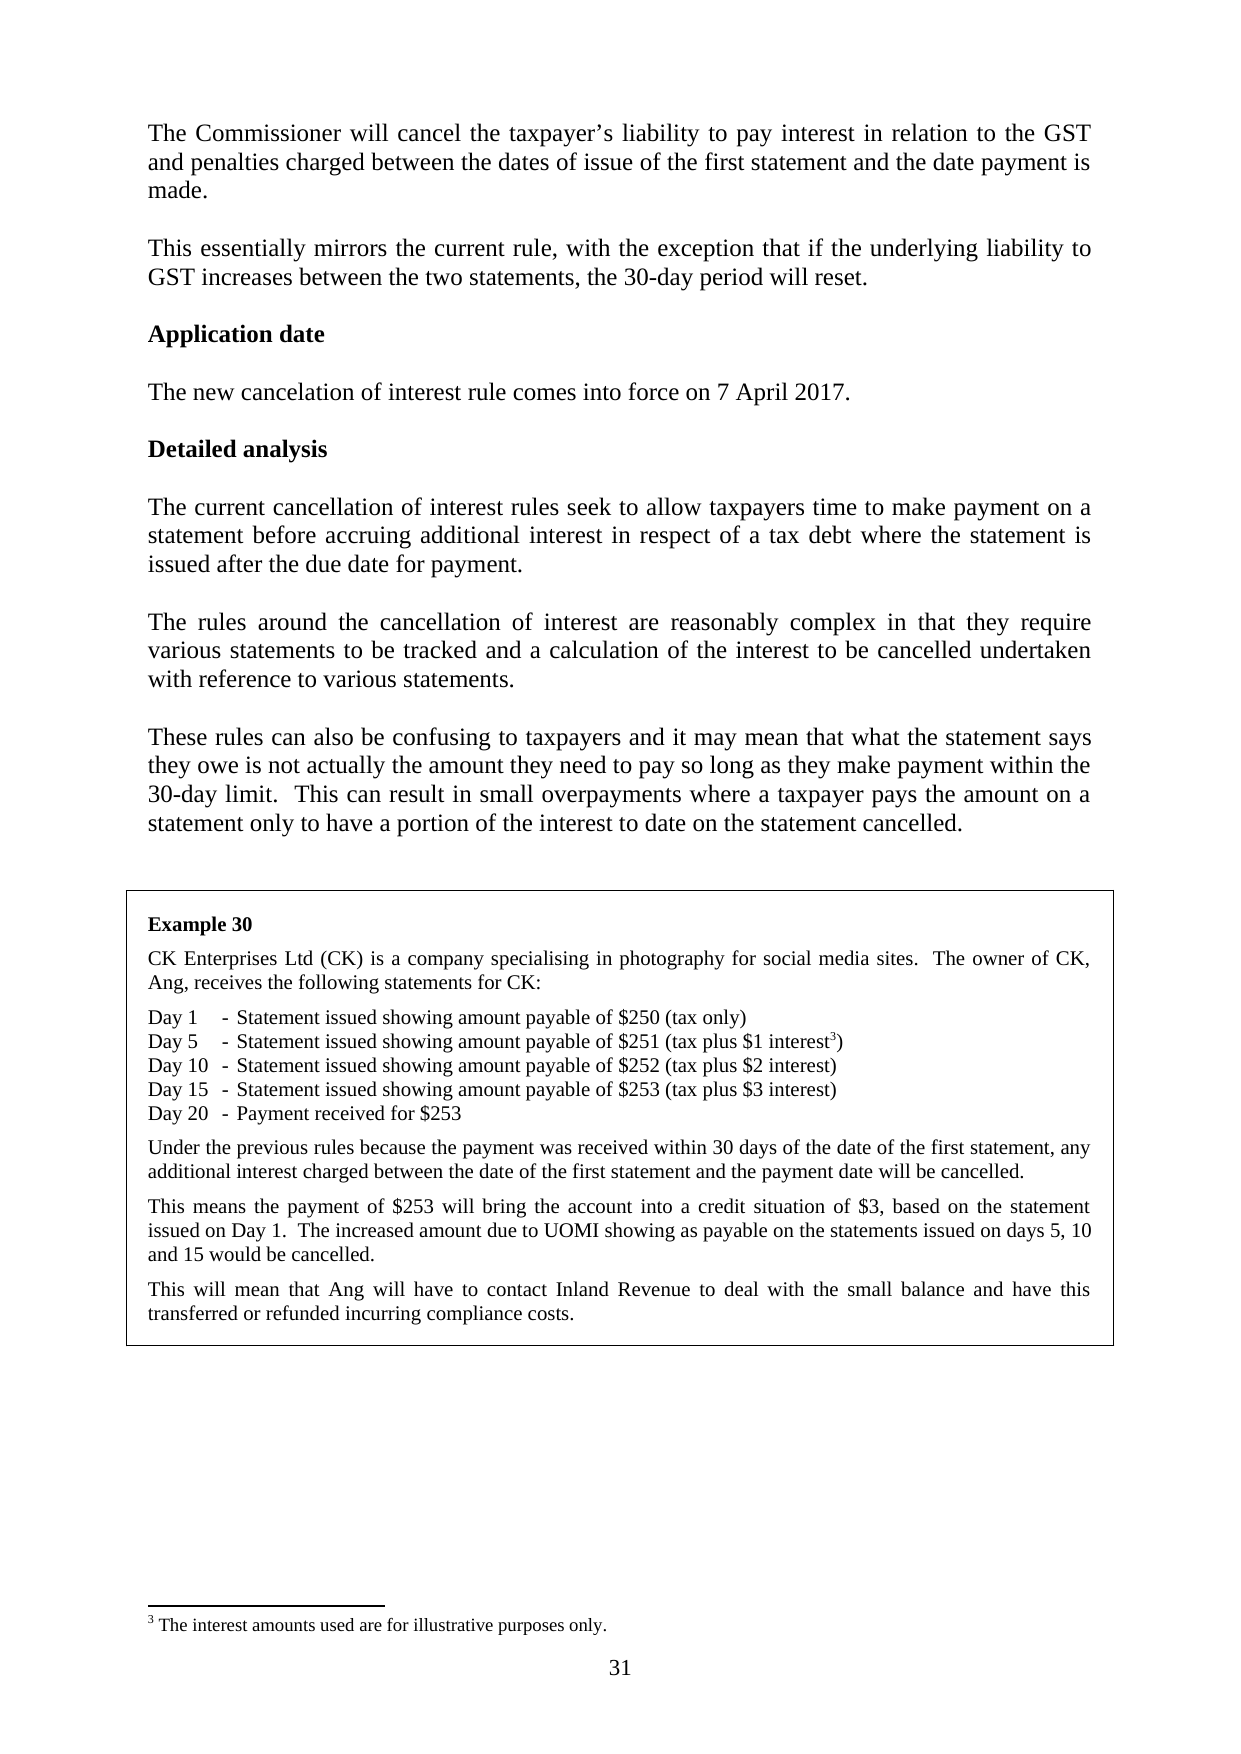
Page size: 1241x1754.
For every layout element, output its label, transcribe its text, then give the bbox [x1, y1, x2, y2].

text Day 15 - Statement issued showing amount payable of $253 (tax plus $3 interest) [148, 1077, 1092, 1101]
text The Commissioner will cancel the taxpayer’s liability to pay interest in relation to the GST and penalties charged between the dates of issue of the first statement and the date payment is made. [148, 118, 1092, 204]
text Under the previous rules because the payment was received within 30 days of the date of the first statement, any additional interest charged between the date of the first statement and the payment date will be cancelled. [127, 1113, 1113, 1172]
text Day 1 - Statement issued showing amount payable of $250 (tax only) [127, 983, 1113, 1029]
text The current cancellation of interest rules seek to allow taxpayers time to make payment on a statement before accruing additional interest in respect of a tax debt where the statement is issued after the due date for payment. [148, 492, 1092, 578]
text The rules around the cancellation of interest are reasonably complex in that they require various statements to be tracked and a calculation of the interest to be cancelled undertaken with reference to various statements. [148, 607, 1092, 693]
text CK Enterprises Ltd (CK) is a company specialising in photography for social media sites. The owner of CK, Ang, receives the following statements for CK: [127, 924, 1113, 983]
text Day 5 - Statement issued showing amount payable of $251 (tax plus $1 interest) [148, 1029, 1092, 1053]
text This will mean that Ang will have to contact Inland Revenue to deal with the small balance and have this transferred or refunded incurring compliance costs. [127, 1254, 1113, 1345]
subtitle Application date [148, 319, 1092, 348]
subtitle Detailed analysis [148, 434, 1092, 463]
text These rules can also be confusing to taxpayers and it may mean that what the statement says they owe is not actually the amount they need to pay so long as they make payment within the 30-day limit. This can result in small overpayments where a taxpayer pays the amount on a statement only to have a portion of the interest to date on the statement cancelled. [148, 722, 1092, 837]
text This means the payment of $253 will bring the account into a credit situation of $3, based on the statement issued on Day 1. The increased amount due to UOMI showing as payable on the statements issued on days 5, 10 and 15 would be cancelled. [127, 1172, 1113, 1254]
text Example 30 [127, 891, 1113, 924]
text This essentially mirrors the current rule, with the exception that if the underlying liability to GST increases between the two statements, the 30-day period will reset. [148, 233, 1092, 291]
text Day 10 - Statement issued showing amount payable of $252 (tax plus $2 interest) [148, 1053, 1092, 1077]
text The new cancelation of interest rule comes into force on 7 April 2017. [148, 377, 1092, 406]
